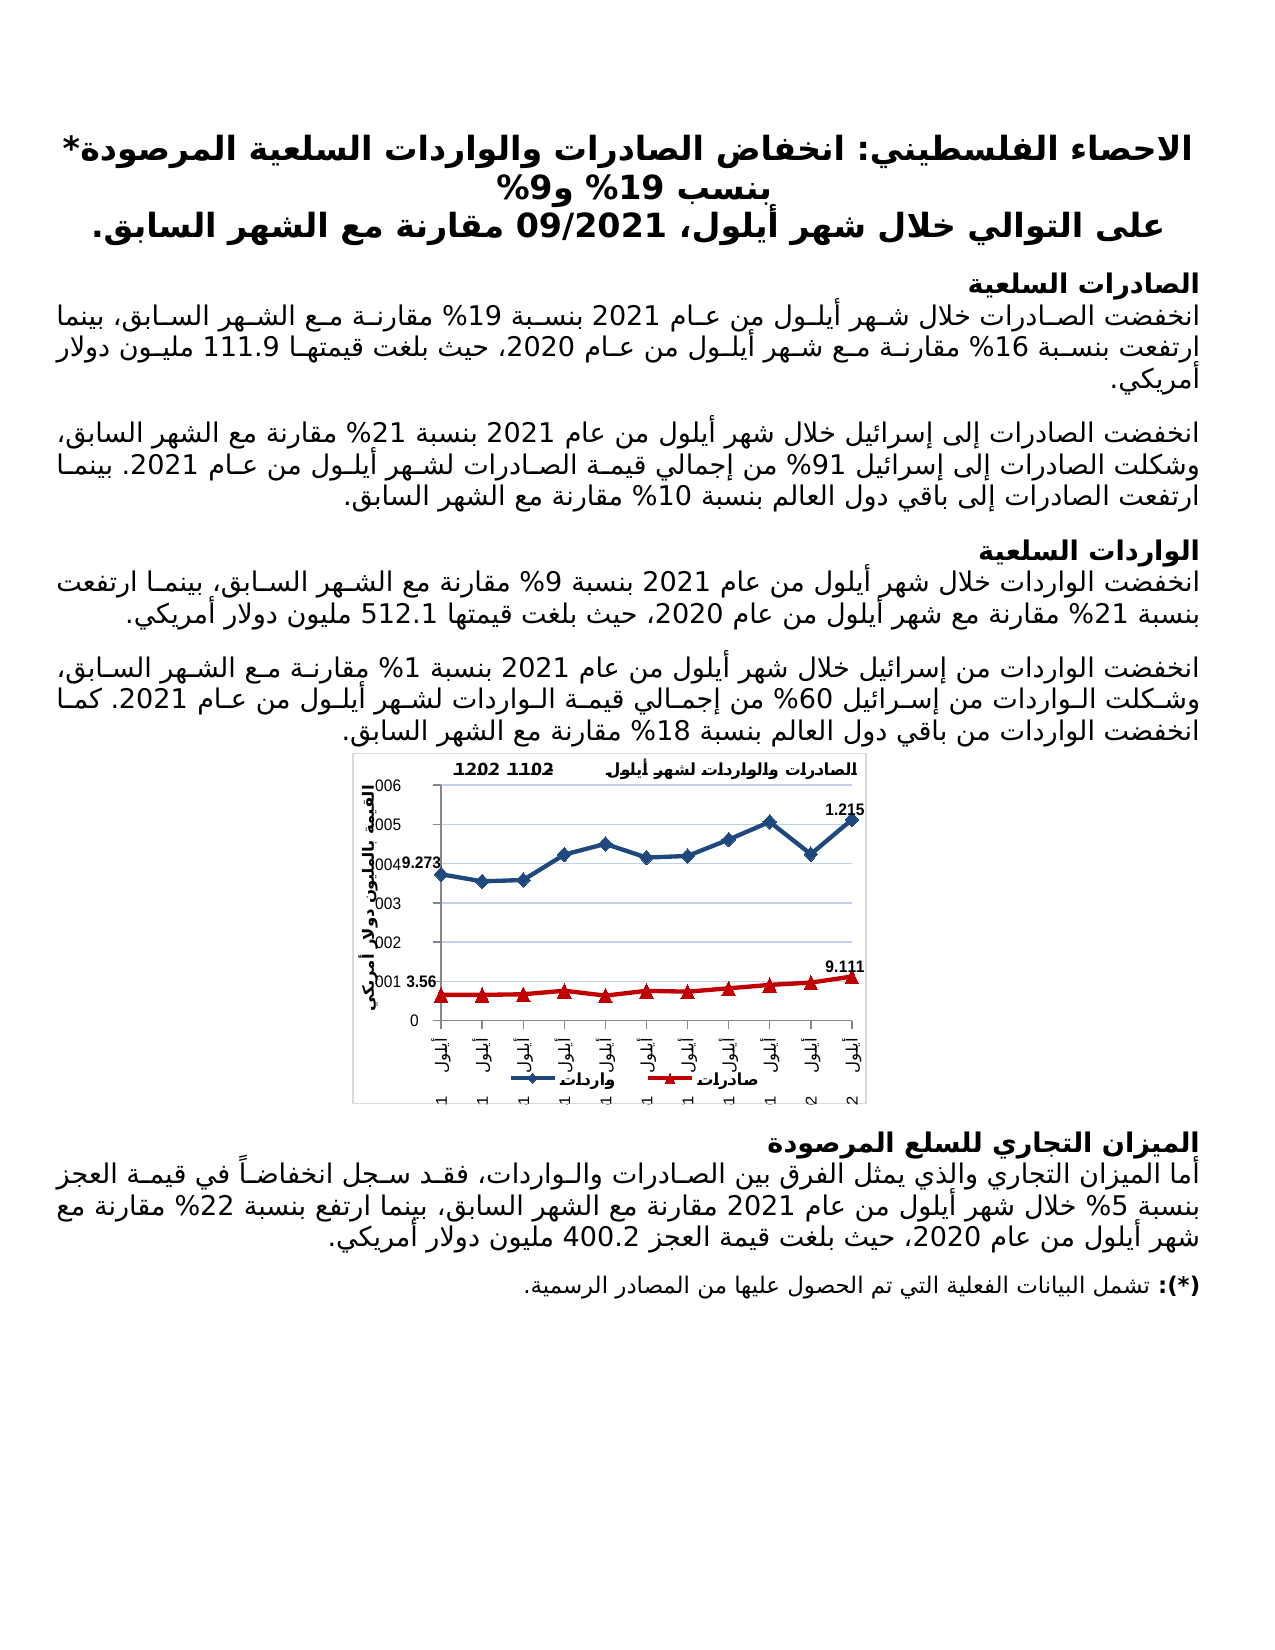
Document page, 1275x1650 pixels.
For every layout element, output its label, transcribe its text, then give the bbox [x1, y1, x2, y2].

text على التوالي خلال شهر أيلول، 09/2021 مقارنة مع الشهر السابق. [56, 207, 1200, 246]
text انخفضت الصادرات خلال شهر أيلول من عام 2021 بنسبة 19% مقارنة مع الشهر السابق، بينما ارتفعت بنسبة 16% مقارنة مع شهر أيلول من عام 2020، حيث بلغت قيمتها 111.9 مليون دولار أمريكي. [56, 300, 1200, 395]
text الاحصاء الفلسطيني: انخفاض الصادرات والواردات السلعية المرصودة* بنسب 19% و9% [56, 129, 1200, 207]
text (*): تشمل البيانات الفعلية التي تم الحصول عليها من المصادر الرسمية. [56, 1272, 1200, 1299]
text انخفضت الواردات خلال شهر أيلول من عام 2021 بنسبة 9% مقارنة مع الشهر السابق، بينما ارتفعت بنسبة 21% مقارنة مع شهر أيلول من عام 2020، حيث بلغت قيمتها 512.1 مليون دولار أمريكي. [56, 566, 1200, 629]
text انخفضت الصادرات إلى إسرائيل خلال شهر أيلول من عام 2021 بنسبة 21% مقارنة مع الشهر السابق، وشكلت الصادرات إلى إسرائيل 91% من إجمالي قيمة الصادرات لشهر أيلول من عام 2021. بينما ارتفعت الصادرات إلى باقي دول العالم بنسبة 10% مقارنة مع الشهر السابق. [56, 417, 1200, 512]
text الصادرات السلعية [56, 268, 1200, 300]
text الواردات السلعية [56, 535, 1200, 566]
text الميزان التجاري للسلع المرصودة [56, 1127, 1200, 1158]
text أما الميزان التجاري والذي يمثل الفرق بين الصادرات والواردات، فقد سجل انخفاضاً في قيمة العجز بنسبة 5% خلال شهر أيلول من عام 2021 مقارنة مع الشهر السابق، بينما ارتفع بنسبة 22% مقارنة مع شهر أيلول من عام 2020، حيث بلغت قيمة العجز 400.2 مليون دولار أمريكي. [56, 1158, 1200, 1253]
text انخفضت الواردات من إسرائيل خلال شهر أيلول من عام 2021 بنسبة 1% مقارنة مع الشهر السابق، وشكلت الواردات من إسرائيل 60% من إجمالي قيمة الواردات لشهر أيلول من عام 2021. كما انخفضت الواردات من باقي دول العالم بنسبة 18% مقارنة مع الشهر السابق. [56, 652, 1200, 747]
